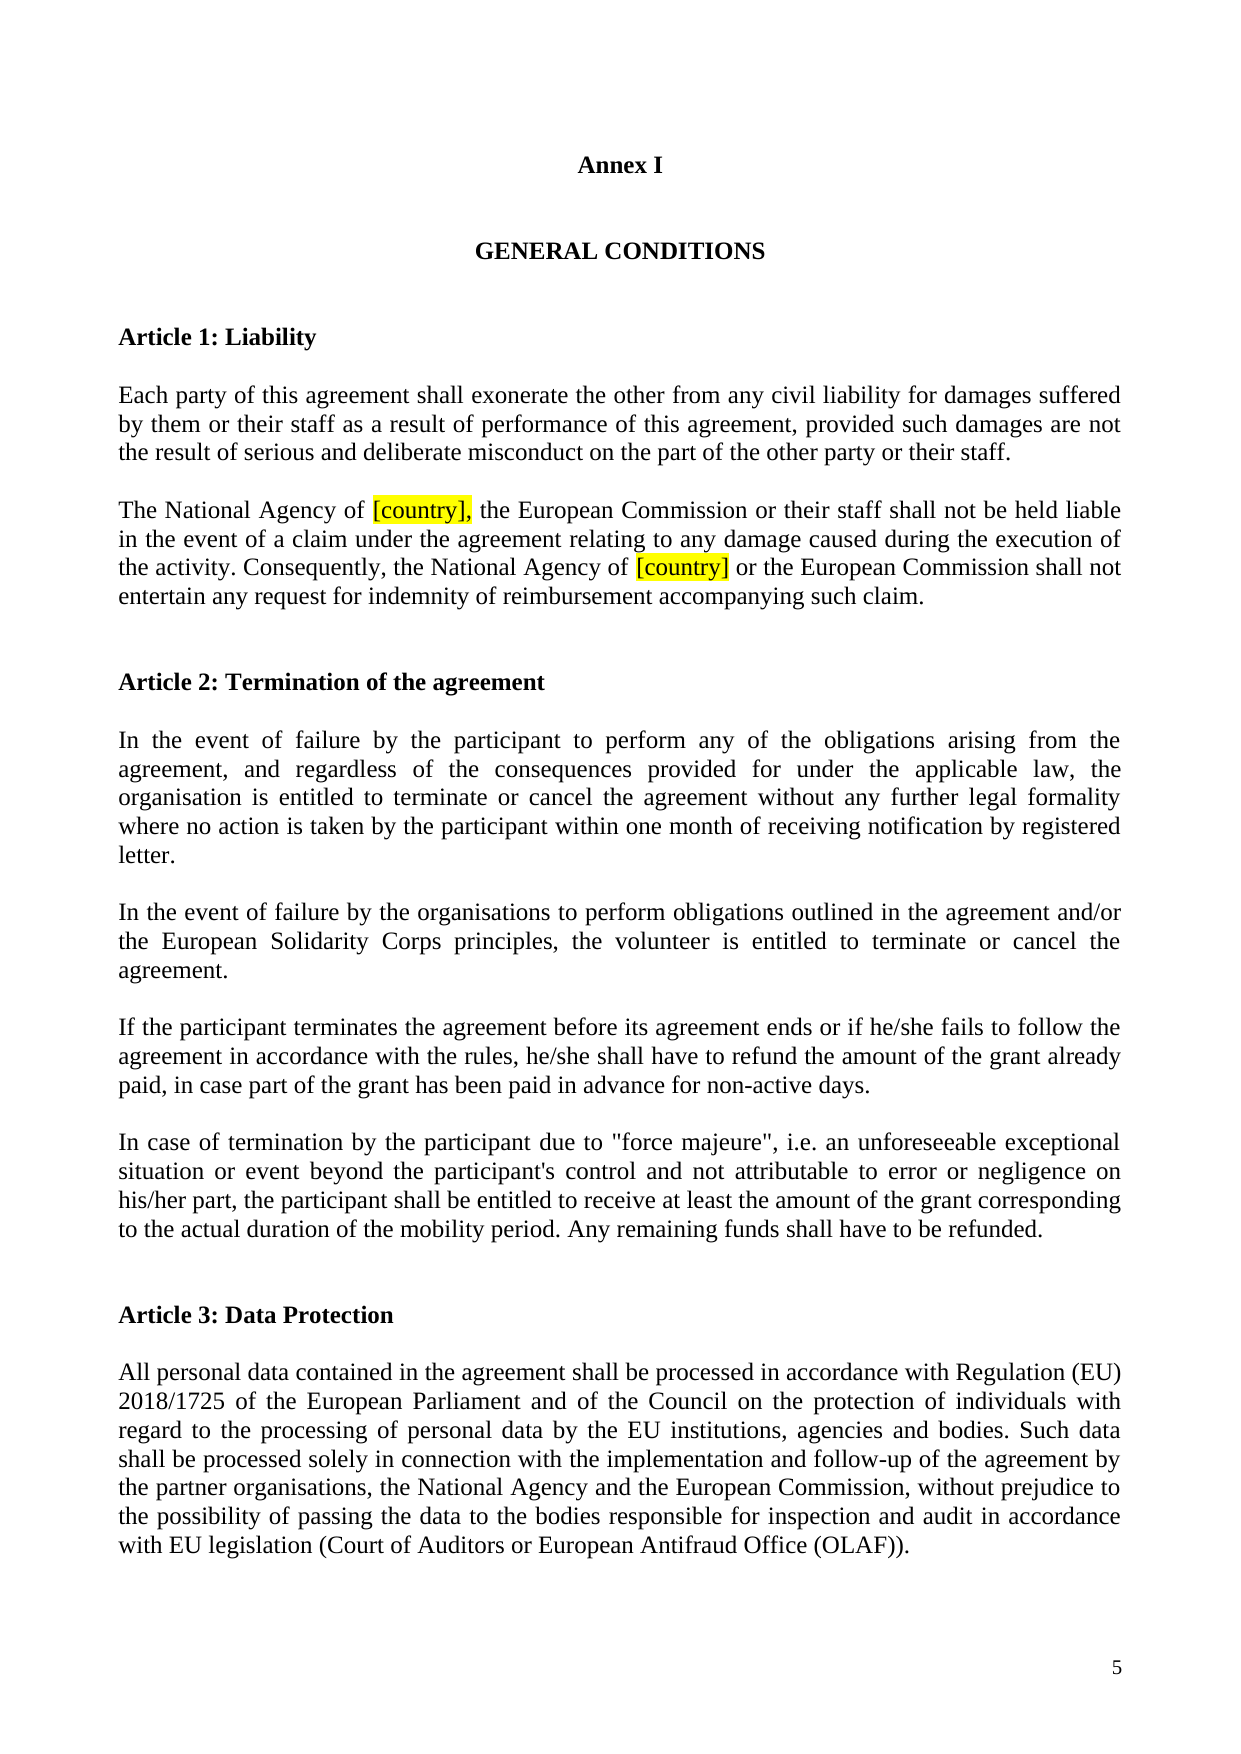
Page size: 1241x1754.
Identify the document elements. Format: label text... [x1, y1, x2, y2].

text GENERAL CONDITIONS [118, 236, 1122, 265]
text Article 2: Termination of the agreement [118, 667, 1122, 696]
text Article 3: Data Protection [118, 1300, 1122, 1329]
text All personal data contained in the agreement shall be processed in accordance with Regulation (EU) 2018/1725 of the European Parliament and of the Council on the protection of individuals with regard to the processing of personal data by the EU institutions, agencies and bodies. Such data shall be processed solely in connection with the implementation and follow-up of the agreement by the partner organisations, the National Agency and the European Commission, without prejudice to the possibility of passing the data to the bodies responsible for inspection and audit in accordance with EU legislation (Court of Auditors or European Antifraud Office (OLAF)). [118, 1357, 1122, 1559]
text Article 1: Liability [118, 322, 1122, 351]
text Annex I [118, 150, 1122, 179]
text The National Agency of [country], the European Commission or their staff shall not be held liable in the event of a claim under the agreement relating to any damage caused during the execution of the activity. Consequently, the National Agency of [country] or the European Commission shall not entertain any request for indemnity of reimbursement accompanying such claim. [118, 495, 1122, 610]
text If the participant terminates the agreement before its agreement ends or if he/she fails to follow the agreement in accordance with the rules, he/she shall have to refund the amount of the grant already paid, in case part of the grant has been paid in advance for non-active days. [118, 1012, 1122, 1099]
text In the event of failure by the participant to perform any of the obligations arising from the agreement, and regardless of the consequences provided for under the applicable law, the organisation is entitled to terminate or cancel the agreement without any further legal formality where no action is taken by the participant within one month of receiving notification by registered letter. [118, 725, 1122, 869]
text In the event of failure by the organisations to perform obligations outlined in the agreement and/or the European Solidarity Corps principles, the volunteer is entitled to terminate or cancel the agreement. [118, 897, 1122, 984]
text Each party of this agreement shall exonerate the other from any civil liability for damages suffered by them or their staff as a result of performance of this agreement, provided such damages are not the result of serious and deliberate misconduct on the part of the other party or their staff. [118, 380, 1122, 466]
text In case of termination by the participant due to "force majeure", i.e. an unforeseeable exceptional situation or event beyond the participant's control and not attributable to error or negligence on his/her part, the participant shall be entitled to receive at least the amount of the grant corresponding to the actual duration of the mobility period. Any remaining funds shall have to be refunded. [118, 1127, 1122, 1242]
